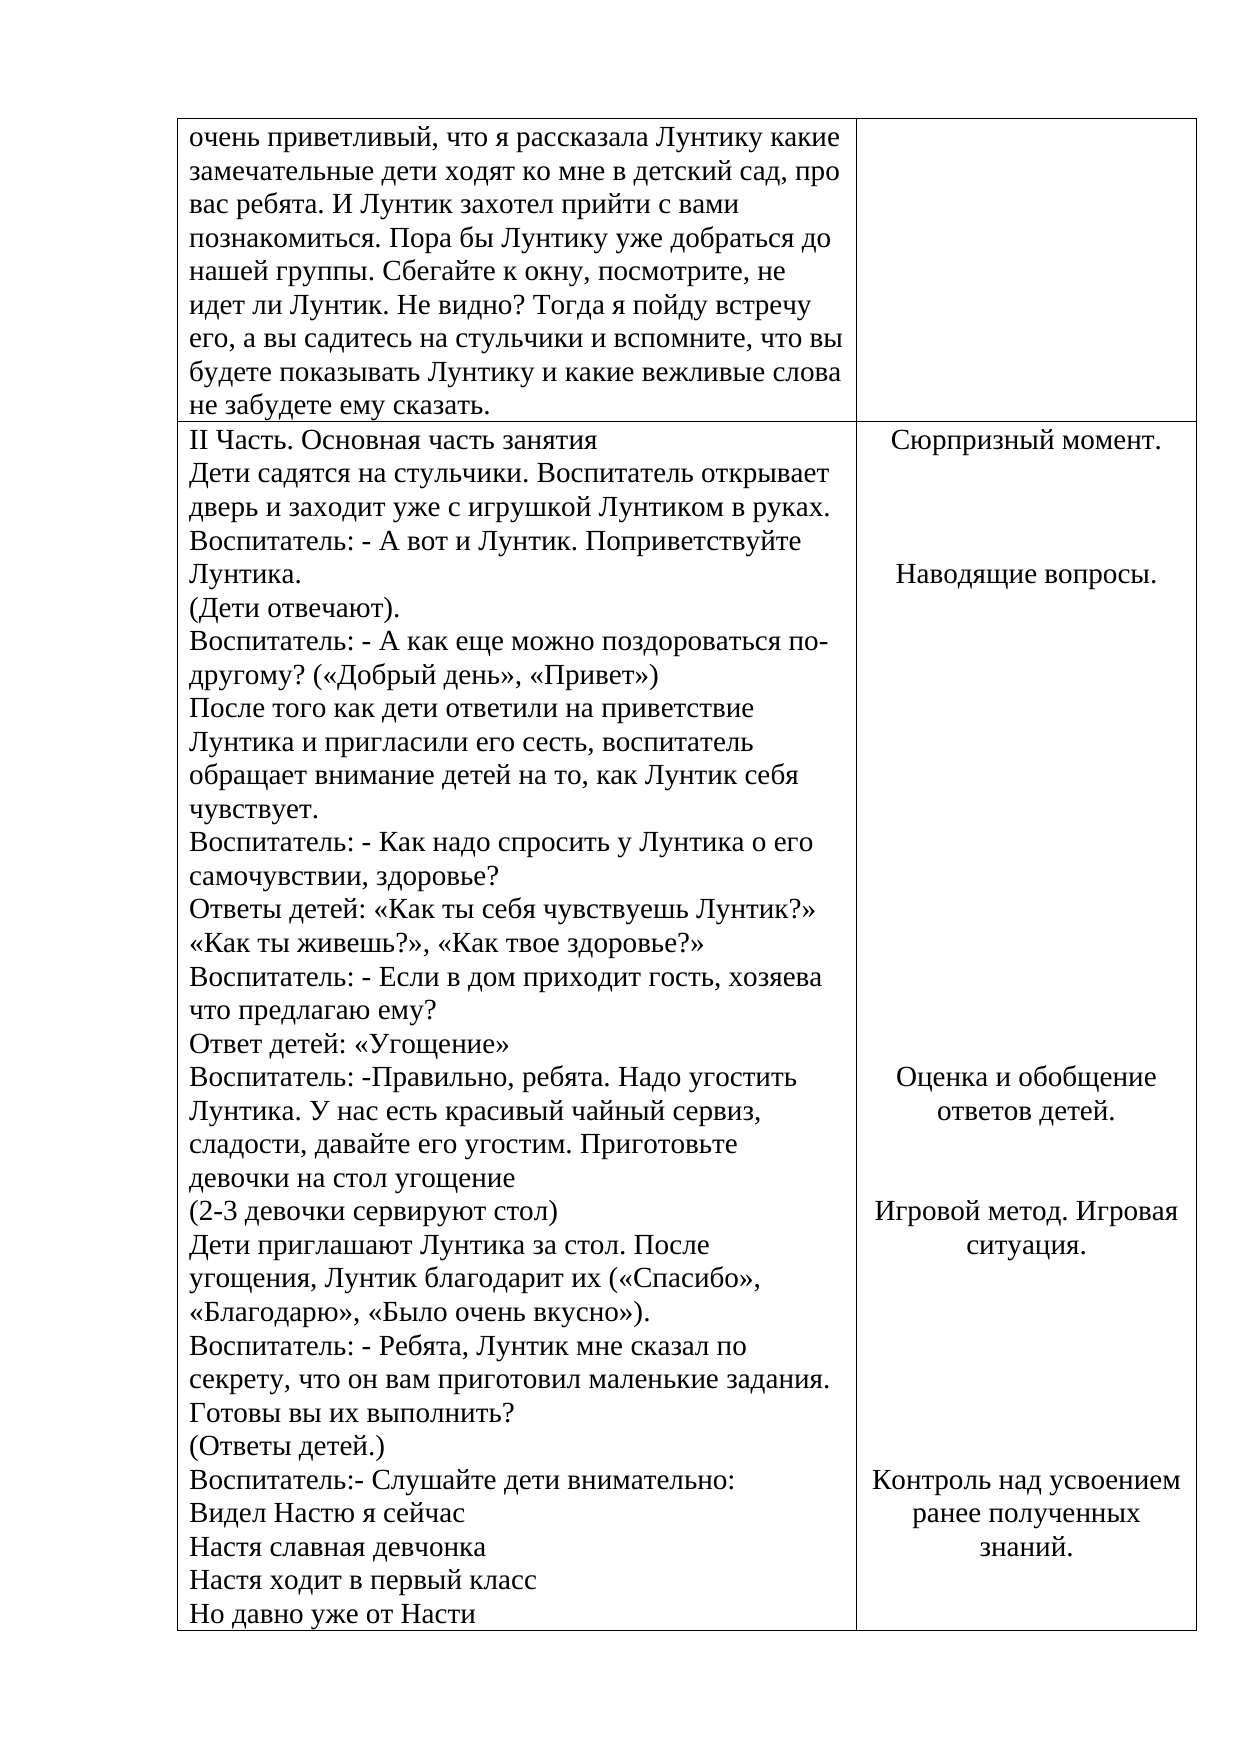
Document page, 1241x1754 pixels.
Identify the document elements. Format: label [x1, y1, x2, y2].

table_cell [857, 422, 1196, 1629]
table_cell [857, 119, 1196, 421]
table_cell [178, 119, 856, 421]
table_cell [178, 422, 856, 1629]
